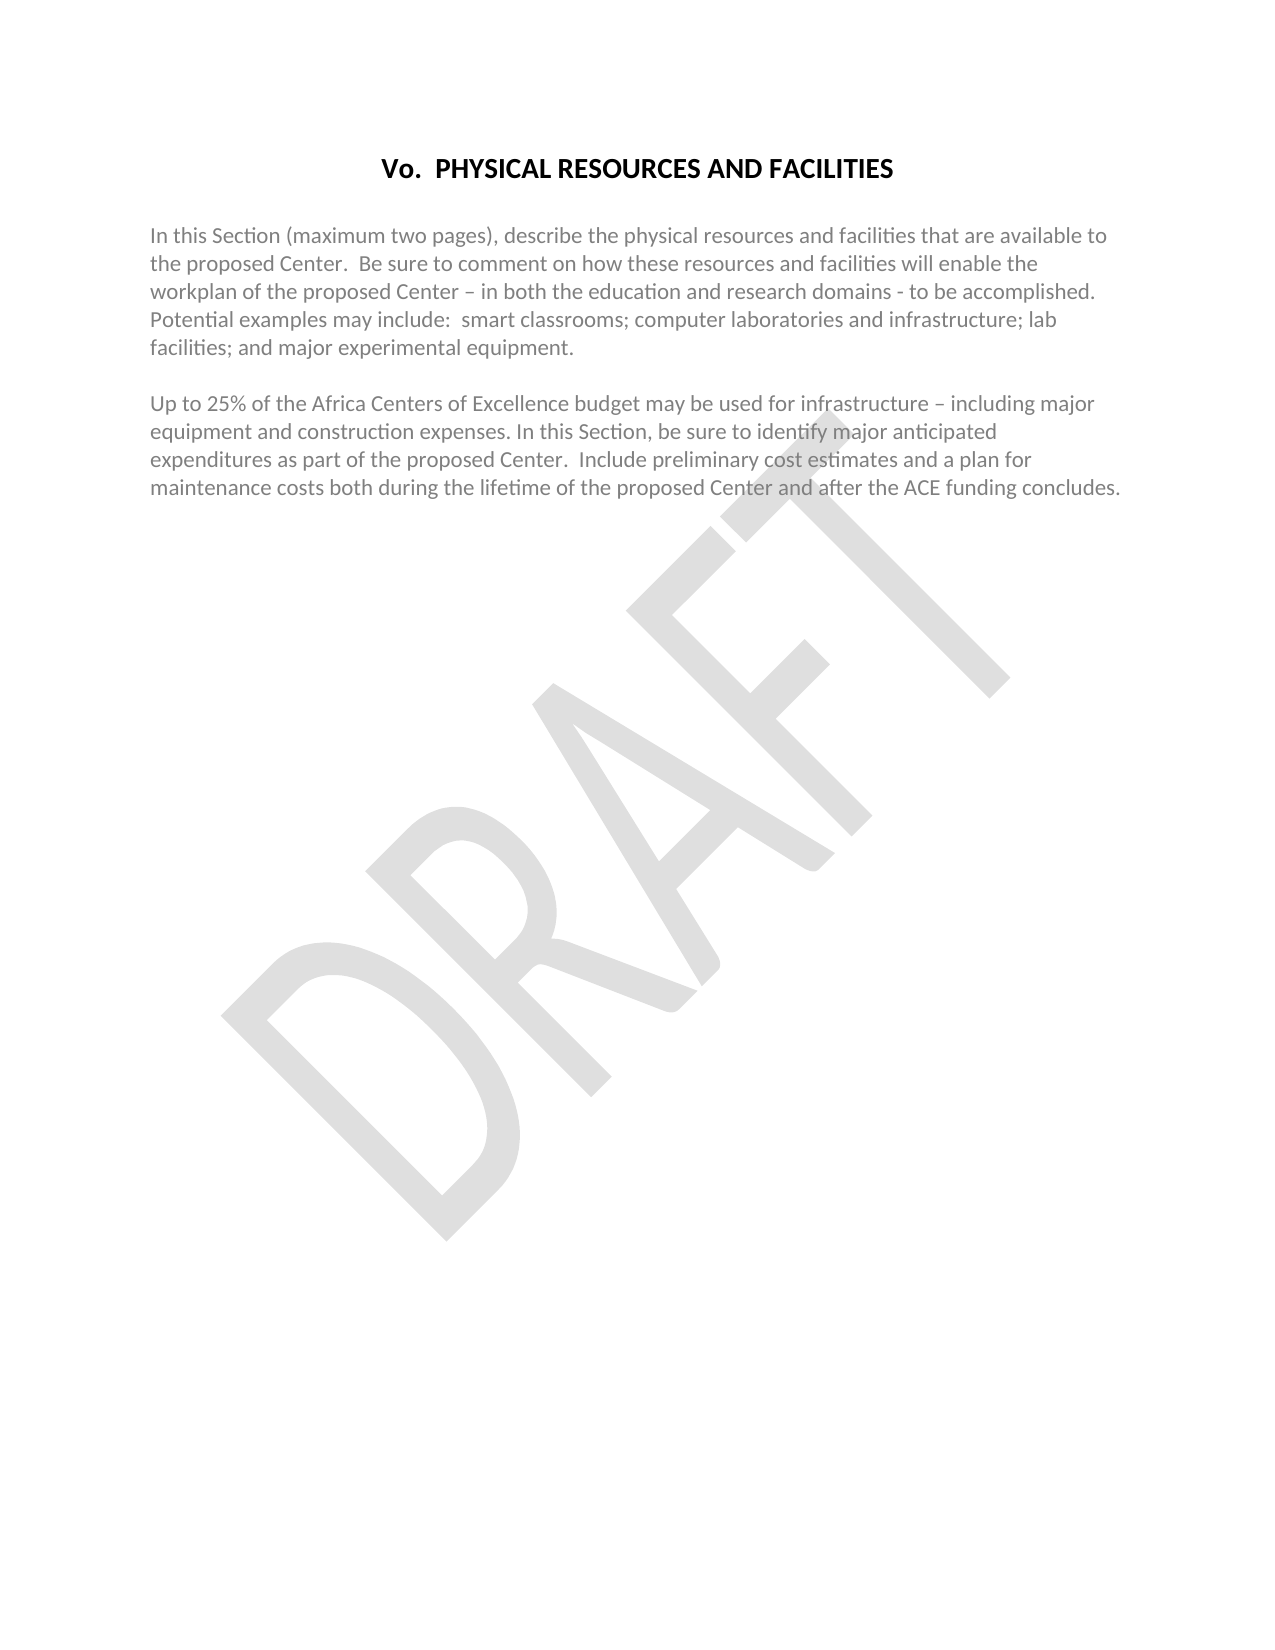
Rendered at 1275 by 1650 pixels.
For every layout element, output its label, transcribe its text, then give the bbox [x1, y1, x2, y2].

text In this Section (maximum two pages), describe the physical resources and facilities that are available to the proposed Center. Be sure to comment on how these resources and facilities will enable the workplan of the proposed Center – in both the education and research domains - to be accomplished. Potential examples may include: smart classrooms; computer laboratories and infrastructure; lab facilities; and major experimental equipment. [150, 221, 1125, 361]
text Up to 25% of the Africa Centers of Excellence budget may be used for infrastructure – including major equipment and construction expenses. In this Section, be sure to identify major anticipated expenditures as part of the proposed Center. Include preliminary cost estimates and a plan for maintenance costs both during the lifetime of the proposed Center and after the ACE funding concludes. [150, 389, 1125, 501]
text Vo. PHYSICAL RESOURCES AND FACILITIES [150, 150, 1125, 186]
